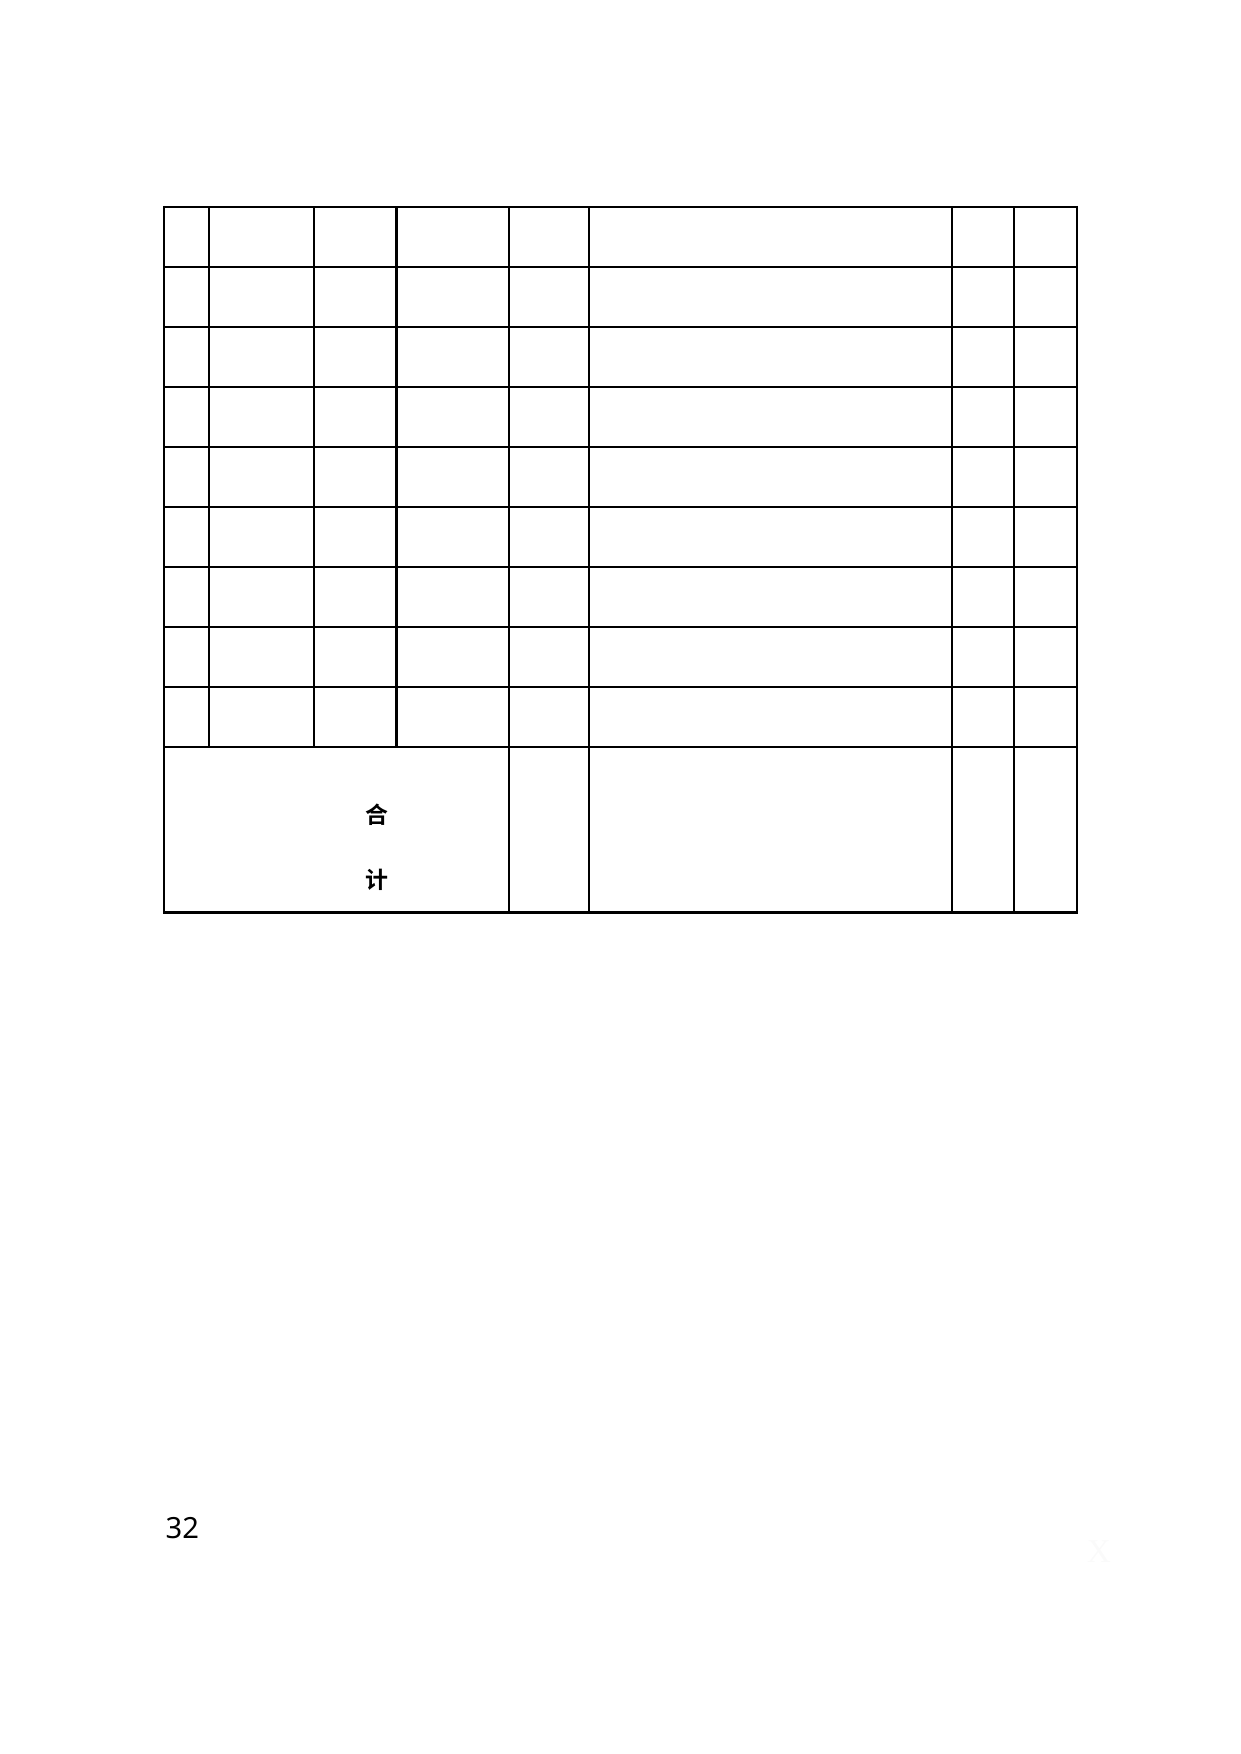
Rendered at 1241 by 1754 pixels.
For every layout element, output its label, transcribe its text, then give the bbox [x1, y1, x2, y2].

table_cell [510, 208, 588, 266]
table_cell [165, 388, 208, 446]
table_cell [953, 268, 1013, 326]
table_cell [953, 328, 1013, 386]
table_cell [165, 328, 208, 386]
table_cell [398, 388, 508, 446]
table_cell [953, 508, 1013, 566]
table_cell [590, 448, 951, 506]
table_cell [590, 748, 951, 911]
table_cell [1015, 628, 1076, 686]
table_cell [1015, 388, 1076, 446]
table_cell [210, 208, 313, 266]
table_cell [1015, 688, 1076, 746]
table_cell [165, 448, 208, 506]
table_cell [510, 448, 588, 506]
table_cell [590, 208, 951, 266]
table_cell [210, 328, 313, 386]
table_cell [510, 268, 588, 326]
table_cell [953, 688, 1013, 746]
table_cell [165, 688, 208, 746]
table_cell [510, 328, 588, 386]
table_cell [1015, 508, 1076, 566]
table_cell [315, 688, 395, 746]
table_cell [165, 508, 208, 566]
table_cell [953, 628, 1013, 686]
table_cell [210, 568, 313, 626]
table_cell [315, 508, 395, 566]
table_cell [590, 388, 951, 446]
table_cell [398, 208, 508, 266]
table_cell [510, 628, 588, 686]
table_cell [510, 388, 588, 446]
table_cell [315, 568, 395, 626]
table_cell [953, 208, 1013, 266]
table_cell [1015, 568, 1076, 626]
table_cell [510, 508, 588, 566]
table_cell [1015, 268, 1076, 326]
table_cell [1015, 448, 1076, 506]
table_cell [510, 568, 588, 626]
table_cell [315, 268, 395, 326]
table_cell [165, 268, 208, 326]
table_cell [315, 328, 395, 386]
table_cell [210, 448, 313, 506]
table_cell [315, 628, 395, 686]
table_cell [210, 508, 313, 566]
table_cell [165, 628, 208, 686]
table_cell [315, 388, 395, 446]
table_cell [953, 568, 1013, 626]
table_cell [590, 628, 951, 686]
table_cell [398, 568, 508, 626]
table_cell [590, 268, 951, 326]
table_cell [315, 208, 395, 266]
table_cell [165, 568, 208, 626]
table_cell [398, 628, 508, 686]
table_cell [953, 388, 1013, 446]
table_cell [398, 508, 508, 566]
table_cell [953, 448, 1013, 506]
table_cell [510, 688, 588, 746]
table_cell [315, 448, 395, 506]
table_cell [590, 508, 951, 566]
table_cell [398, 268, 508, 326]
table_cell 合计 [165, 748, 508, 911]
table_cell [1015, 208, 1076, 266]
table_cell [210, 628, 313, 686]
table_cell [1015, 328, 1076, 386]
table_cell [590, 688, 951, 746]
table_cell [210, 688, 313, 746]
table_cell [953, 748, 1013, 911]
table_cell [165, 208, 208, 266]
table_cell [590, 568, 951, 626]
table_cell [398, 448, 508, 506]
table_cell [1015, 748, 1076, 911]
table_cell [210, 268, 313, 326]
table_cell [398, 688, 508, 746]
table_cell [510, 748, 588, 911]
table_cell [398, 328, 508, 386]
table_cell [210, 388, 313, 446]
table_cell [590, 328, 951, 386]
